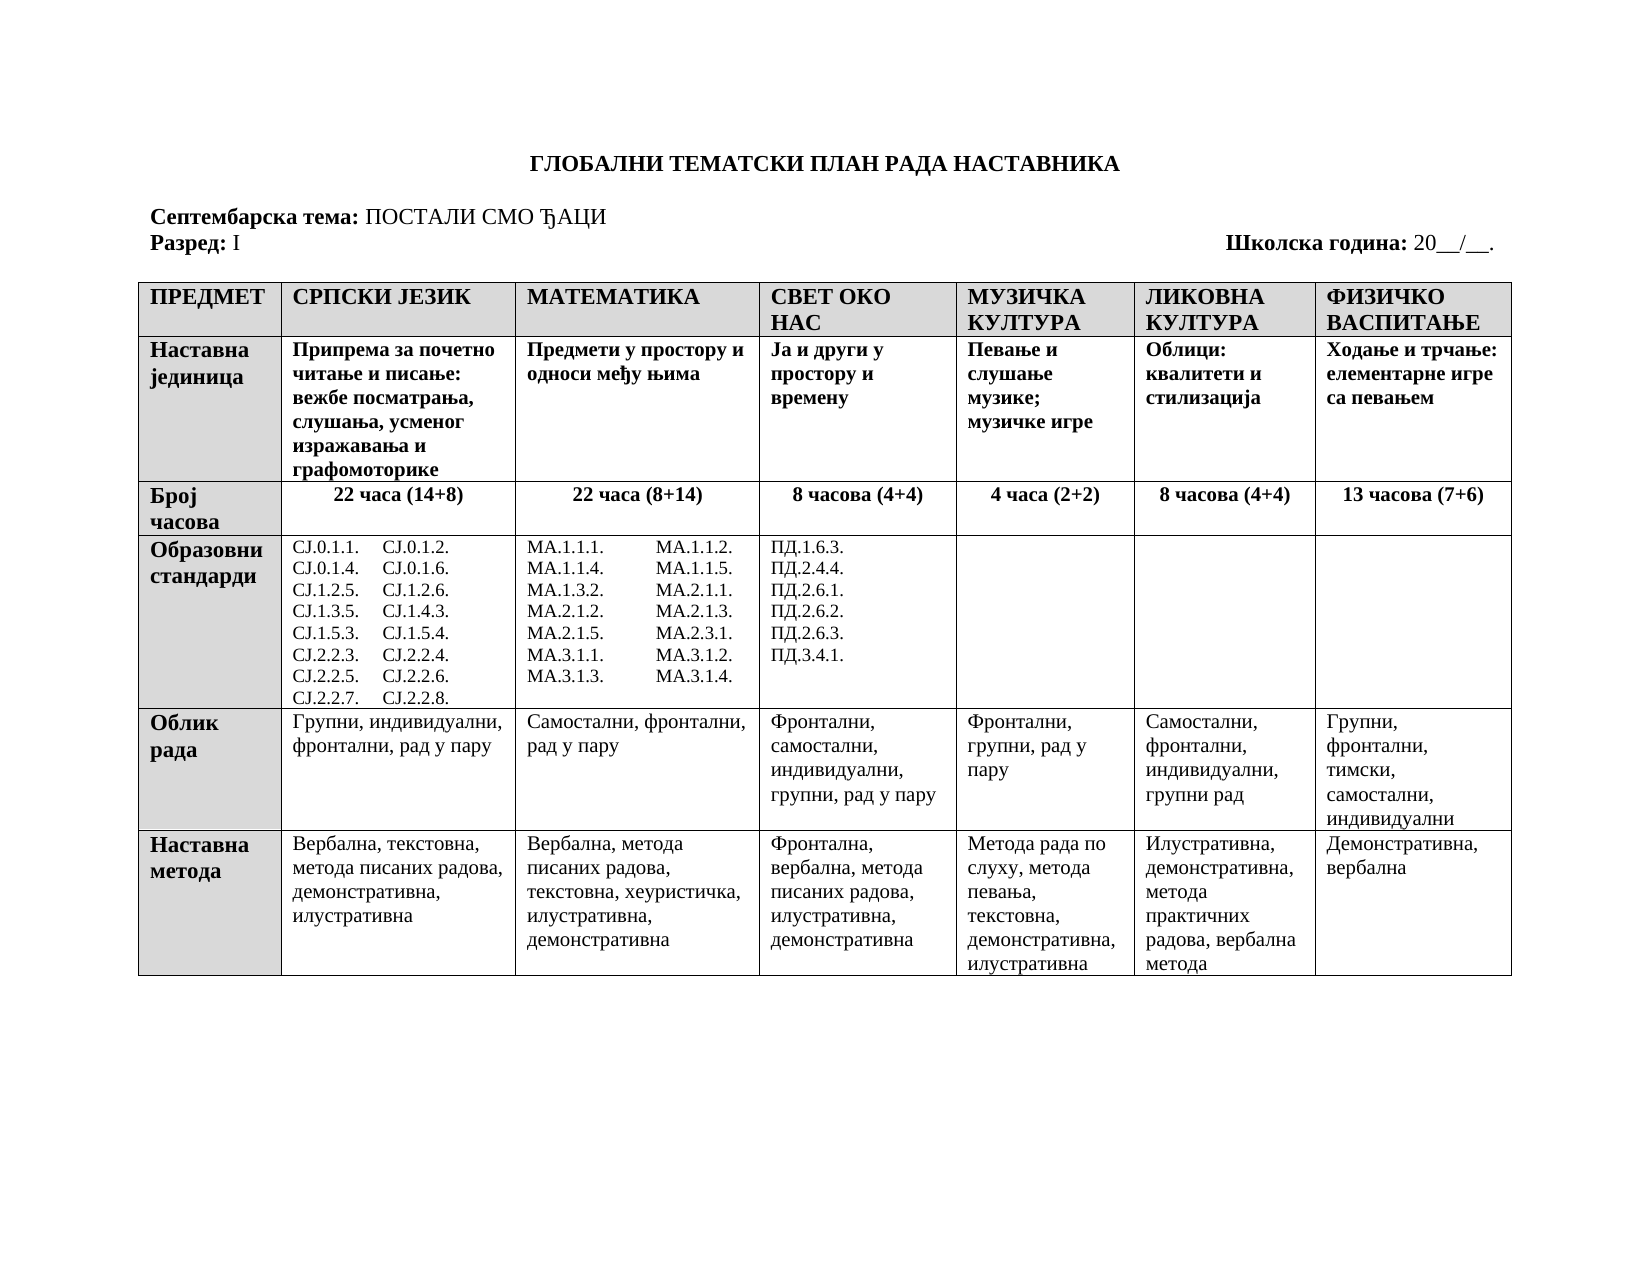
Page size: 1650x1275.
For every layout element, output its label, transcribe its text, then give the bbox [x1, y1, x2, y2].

table_cell [957, 536, 1134, 708]
text Септембарска тема: ПОСТАЛИ СМО ЂАЦИ [150, 203, 1500, 229]
table_cell Самостални, фронтални, индивидуални, групни рад [1135, 709, 1315, 829]
table_cell Вербална, текстовна, метода писаних радова, демонстративна, илустративна [282, 831, 515, 975]
table_cell Вербална, метода писаних радова, текстовна, хеуристичка, илустративна, демонстративна [516, 831, 759, 975]
table_cell Певање и слушање музике; музичке игре [957, 337, 1134, 481]
table_cell Предмети у простору и односи међу њима [516, 337, 759, 481]
table_cell 22 часа (8+14) [516, 482, 759, 535]
table_cell Припрема за почетно читање и писање: вежбе посматрања, слушања, усменог изражавања и графомоторике [282, 337, 515, 481]
table_cell Ја и други у простору и времену [760, 337, 956, 481]
table_cell Илустративна, демонстративна, метода практичних радова, вербална метода [1135, 831, 1315, 975]
table_cell Метода рада по слуху, метода певања, текстовна, демонстративна, илустративна [957, 831, 1134, 975]
table_cell Демонстративна, вербална [1316, 831, 1511, 975]
table_cell Број часова [139, 482, 281, 535]
table_cell МА.1.1.1. МА.1.1.2. МА.1.1.4. МА.1.1.5. МА.1.3.2. МА.2.1.1. МА.2.1.2. МА.2.1.3. МА.2.1.5. МА.2.3.1. МА.3.1.1. МА.3.1.2. МА.3.1.3. МА.3.1.4. [516, 536, 759, 708]
table_header ПРЕДМЕТ [139, 283, 281, 336]
table_header ЛИКОВНА КУЛТУРА [1135, 283, 1315, 336]
table_cell Наставна метода [139, 831, 281, 975]
table_cell Фронтални, самостални, индивидуални, групни, рад у пару [760, 709, 956, 829]
table_cell Ходање и трчање: елементарне игре са певањем [1316, 337, 1511, 481]
table_header СВЕТ ОКО НАС [760, 283, 956, 336]
table_cell Фронтална, вербална, метода писаних радова, илустративна, демонстративна [760, 831, 956, 975]
table_cell СЈ.0.1.1. СЈ.0.1.2. СЈ.0.1.4. СЈ.0.1.6. СЈ.1.2.5. СЈ.1.2.6. СЈ.1.3.5. СЈ.1.4.3. СЈ.1.5.3. СЈ.1.5.4. СЈ.2.2.3. СЈ.2.2.4. СЈ.2.2.5. СЈ.2.2.6. СЈ.2.2.7. СЈ.2.2.8. [282, 536, 515, 708]
table_cell 13 часова (7+6) [1316, 482, 1511, 535]
table_cell 8 часова (4+4) [760, 482, 956, 535]
table_cell [1135, 536, 1315, 708]
table_cell Фронтални, групни, рад у пару [957, 709, 1134, 829]
table_header МАТЕМАТИКА [516, 283, 759, 336]
table_cell 8 часова (4+4) [1135, 482, 1315, 535]
table_cell Образовни стандарди [139, 536, 281, 708]
table_cell Наставна јединица [139, 337, 281, 481]
table_header МУЗИЧКА КУЛТУРА [957, 283, 1134, 336]
table_cell 22 часа (14+8) [282, 482, 515, 535]
table_cell Облик рада [139, 709, 281, 829]
text Разред: I Школска година: 20__/__. [150, 229, 1500, 255]
table_header ФИЗИЧКО ВАСПИТАЊЕ [1316, 283, 1511, 336]
table_cell Групни, индивидуални, фронтални, рад у пару [282, 709, 515, 829]
table_header СРПСКИ ЈЕЗИК [282, 283, 515, 336]
table_cell ПД.1.6.3. ПД.2.4.4. ПД.2.6.1. ПД.2.6.2. ПД.2.6.3. ПД.3.4.1. [760, 536, 956, 708]
table_cell 4 часа (2+2) [957, 482, 1134, 535]
table_cell Групни, фронтални, тимски, самостални, индивидуални [1316, 709, 1511, 829]
table_cell [1316, 536, 1511, 708]
table_cell Самостални, фронтални, рад у пару [516, 709, 759, 829]
table_cell Облици: квалитети и стилизација [1135, 337, 1315, 481]
text ГЛОБАЛНИ ТЕМАТСКИ ПЛАН РАДА НАСТАВНИКА [150, 150, 1500, 176]
